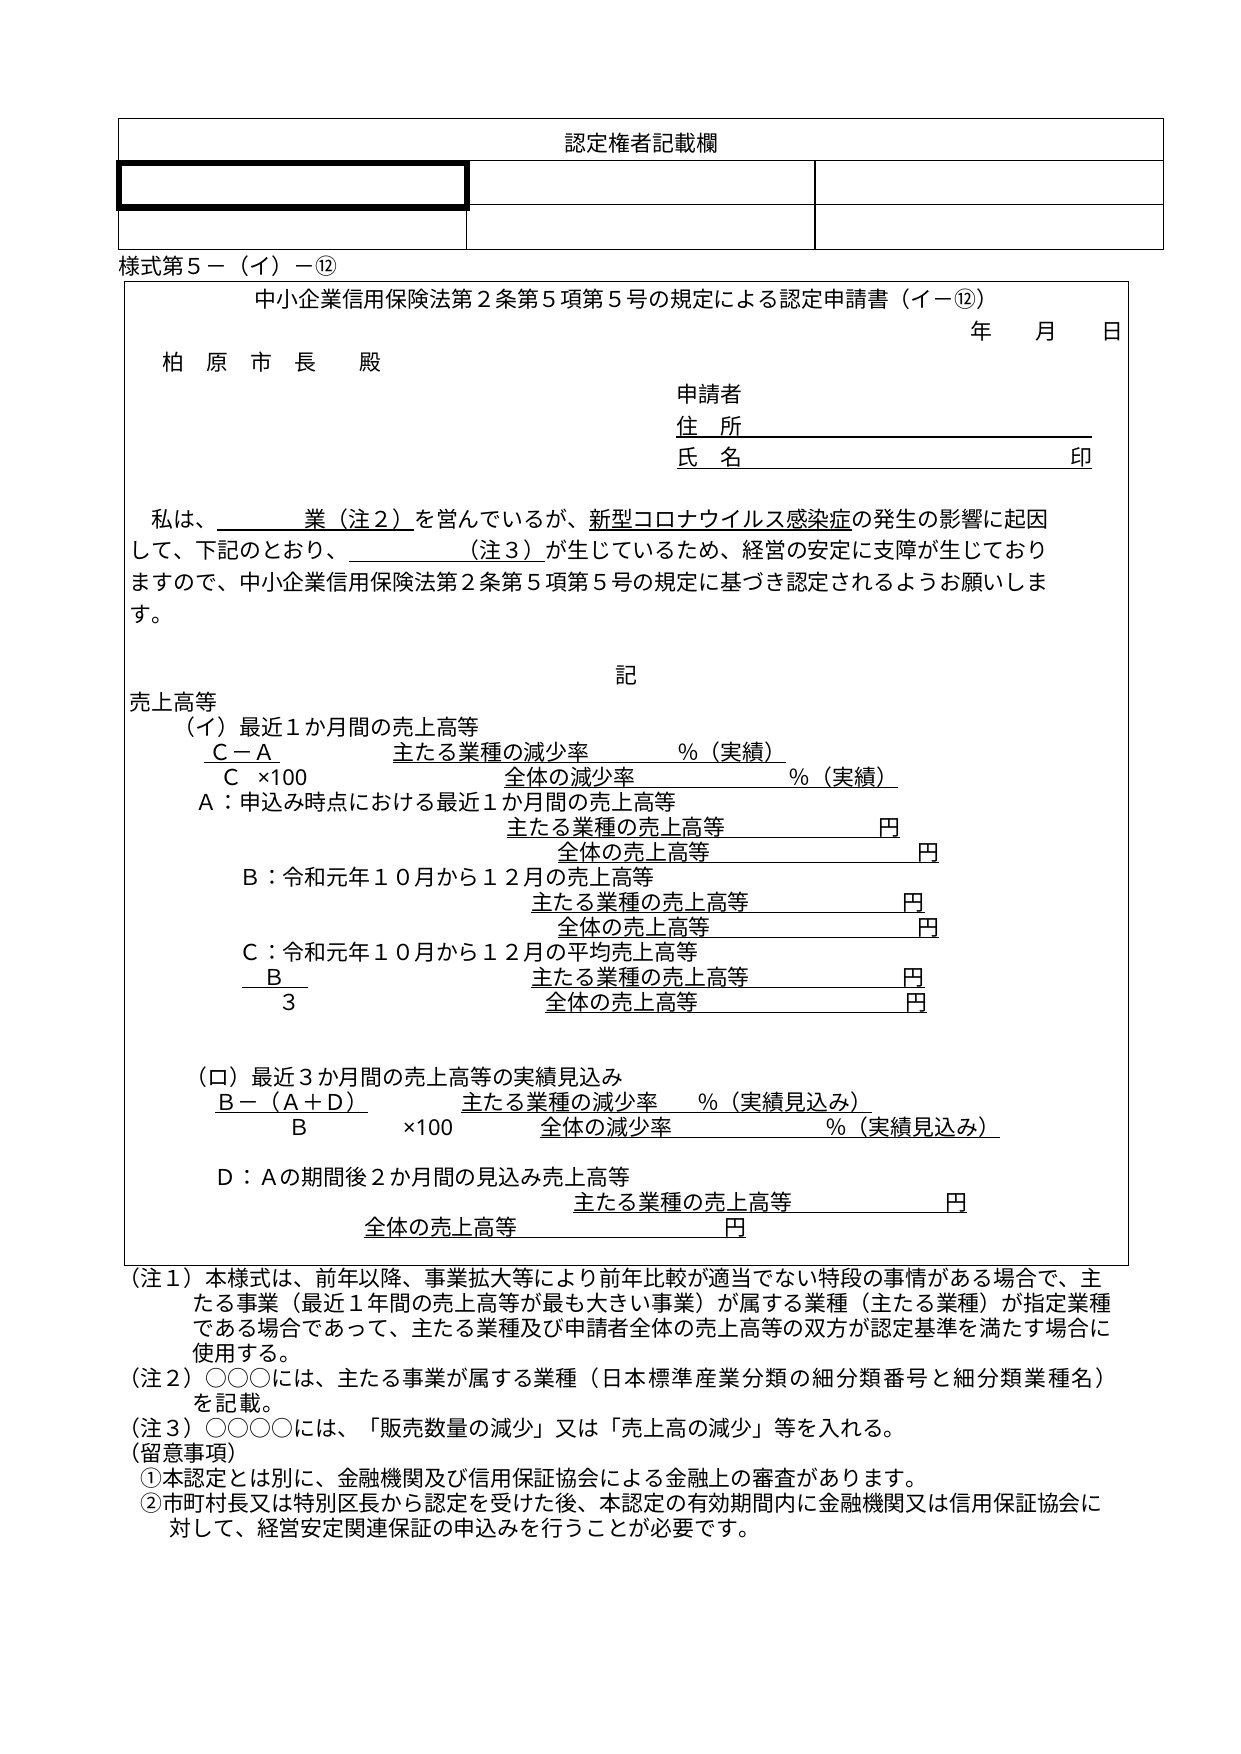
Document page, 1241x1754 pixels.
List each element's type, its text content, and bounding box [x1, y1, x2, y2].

table_cell [119, 211, 466, 249]
table_header 認定権者記載欄 [119, 119, 1163, 160]
table_cell [816, 205, 1163, 249]
text （留意事項） [118, 1441, 1122, 1466]
text （注１）本様式は、前年以降、事業拡大等により前年比較が適当でない特段の事情がある場合で、主たる事業（最近１年間の売上高等が最も大きい事業）が属する業種（主たる業種）が指定業種である場合であって、主たる業種及び申請者全体の売上高等の双方が認定基準を満たす場合に使用する。 [118, 1266, 1122, 1366]
text （注３）○○○○には、「販売数量の減少」又は「売上高の減少」等を入れる。 [118, 1416, 1122, 1441]
table_cell [467, 205, 814, 249]
table_cell [470, 161, 814, 204]
text ②市町村長又は特別区長から認定を受けた後、本認定の有効期間内に金融機関又は信用保証協会に対して、経営安定関連保証の申込みを行うことが必要です。 [118, 1491, 1122, 1541]
table_cell [816, 161, 1163, 204]
text ①本認定とは別に、金融機関及び信用保証協会による金融上の審査があります。 [118, 1466, 1122, 1491]
text 様式第５－（イ）－⑫ [118, 250, 1122, 281]
text （注２）○○○には、主たる事業が属する業種（日本標準産業分類の細分類番号と細分類業種名）を記載。 [118, 1366, 1122, 1416]
table_cell [122, 166, 464, 204]
